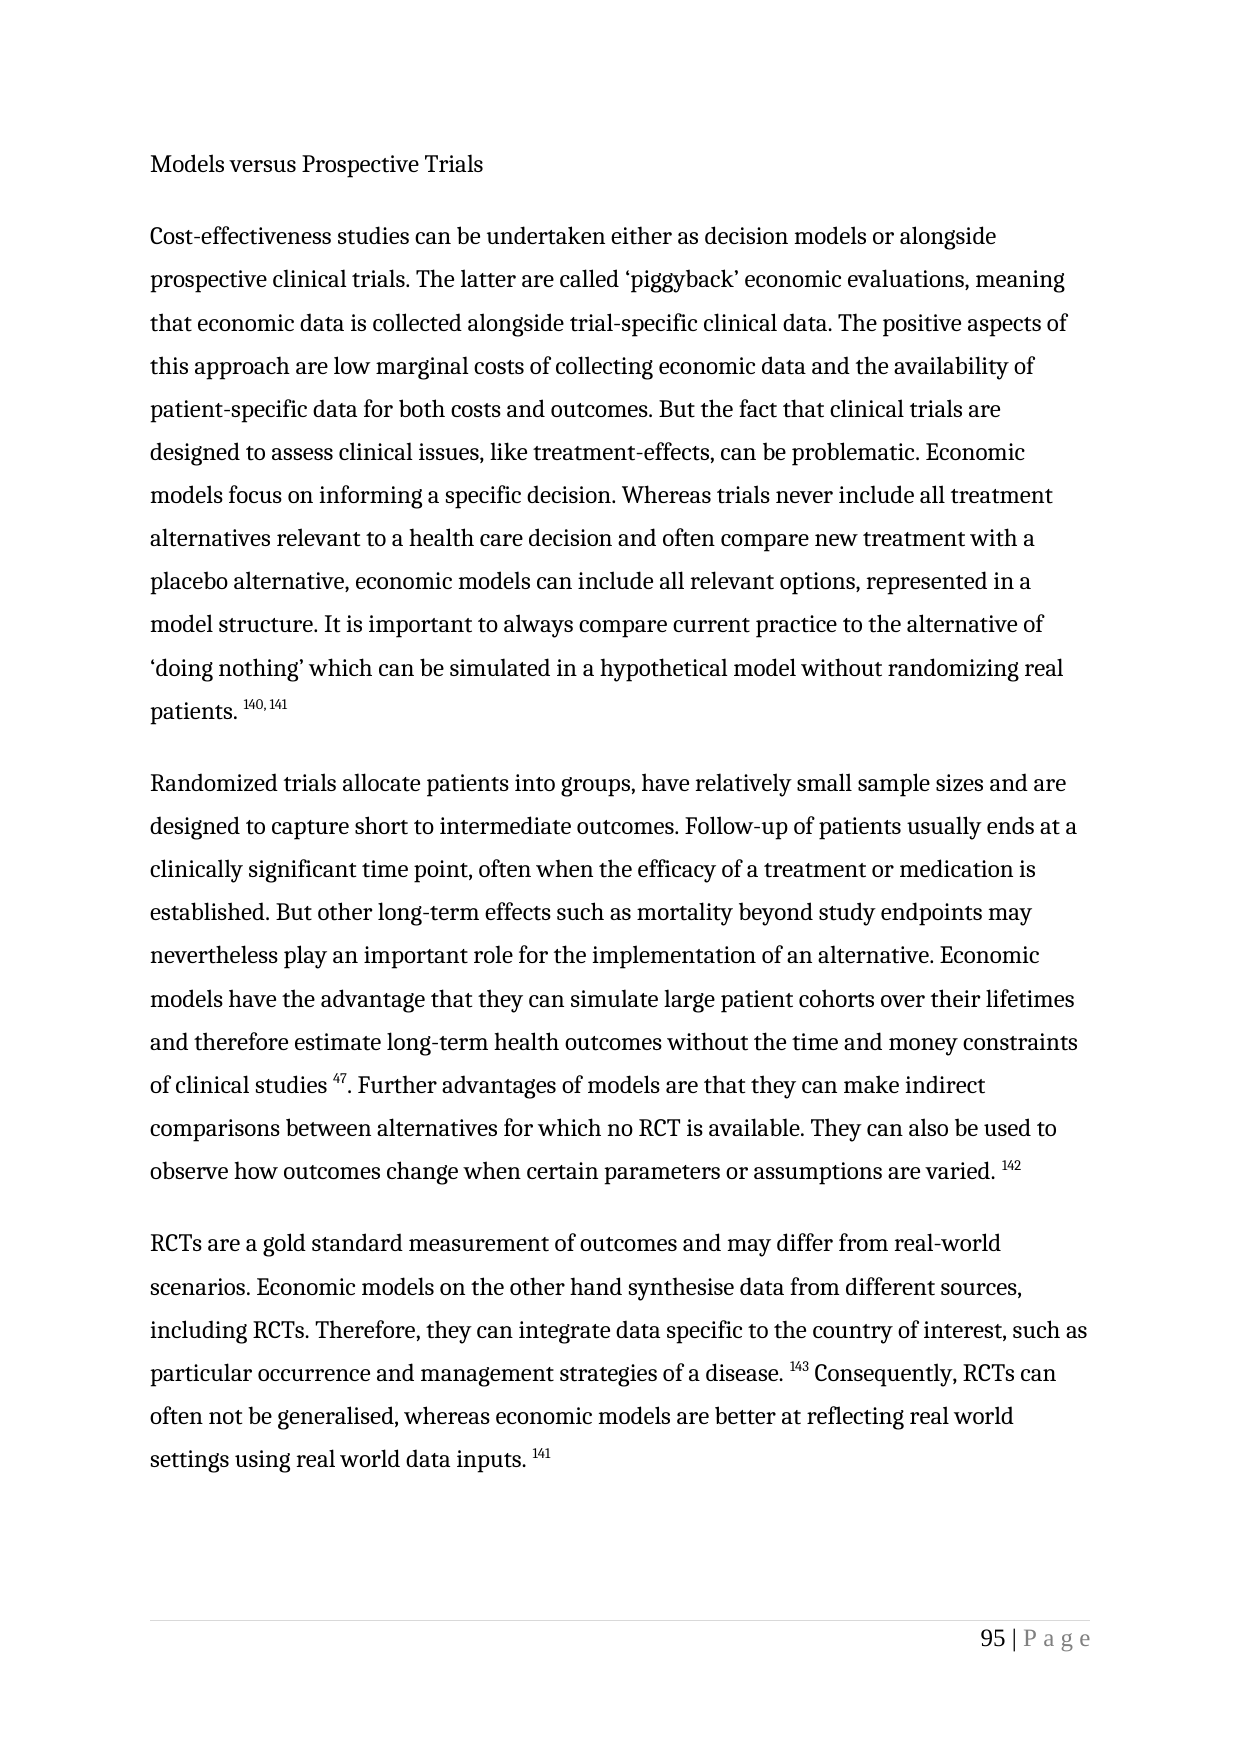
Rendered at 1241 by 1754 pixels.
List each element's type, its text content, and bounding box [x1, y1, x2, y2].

text Randomized trials allocate patients into groups, have relatively small sample sizes and are designed to capture short to intermediate outcomes. Follow-up of patients usually ends at a clinically significant time point, often when the efficacy of a treatment or medication is established. But other long-term effects such as mortality beyond study endpoints may nevertheless play an important role for the implementation of an alternative. Economic models have the advantage that they can simulate large patient cohorts over their lifetimes and therefore estimate long-term health outcomes without the time and money constraints of clinical studies 47. Further advantages of models are that they can make indirect comparisons between alternatives for which no RCT is available. They can also be used to observe how outcomes change when certain parameters or assumptions are varied. 142 [150, 769, 1090, 1186]
subtitle Models versus Prospective Trials [150, 150, 1090, 179]
text Cost-effectiveness studies can be undertaken either as decision models or alongside prospective clinical trials. The latter are called ‘piggyback’ economic evaluations, meaning that economic data is collected alongside trial-specific clinical data. The positive aspects of this approach are low marginal costs of collecting economic data and the availability of patient-specific data for both costs and outcomes. But the fact that clinical trials are designed to assess clinical issues, like treatment-effects, can be problematic. Economic models focus on informing a specific decision. Whereas trials never include all treatment alternatives relevant to a health care decision and often compare new treatment with a placebo alternative, economic models can include all relevant options, represented in a model structure. It is important to always compare current practice to the alternative of ‘doing nothing’ which can be simulated in a hypothetical model without randomizing real patients. 140, 141 [150, 222, 1090, 725]
text RCTs are a gold standard measurement of outcomes and may differ from real-world scenarios. Economic models on the other hand synthesise data from different sources, including RCTs. Therefore, they can integrate data specific to the country of interest, such as particular occurrence and management strategies of a disease. 143 Consequently, RCTs can often not be generalised, whereas economic models are better at reflecting real world settings using real world data inputs. 141 [150, 1229, 1090, 1474]
